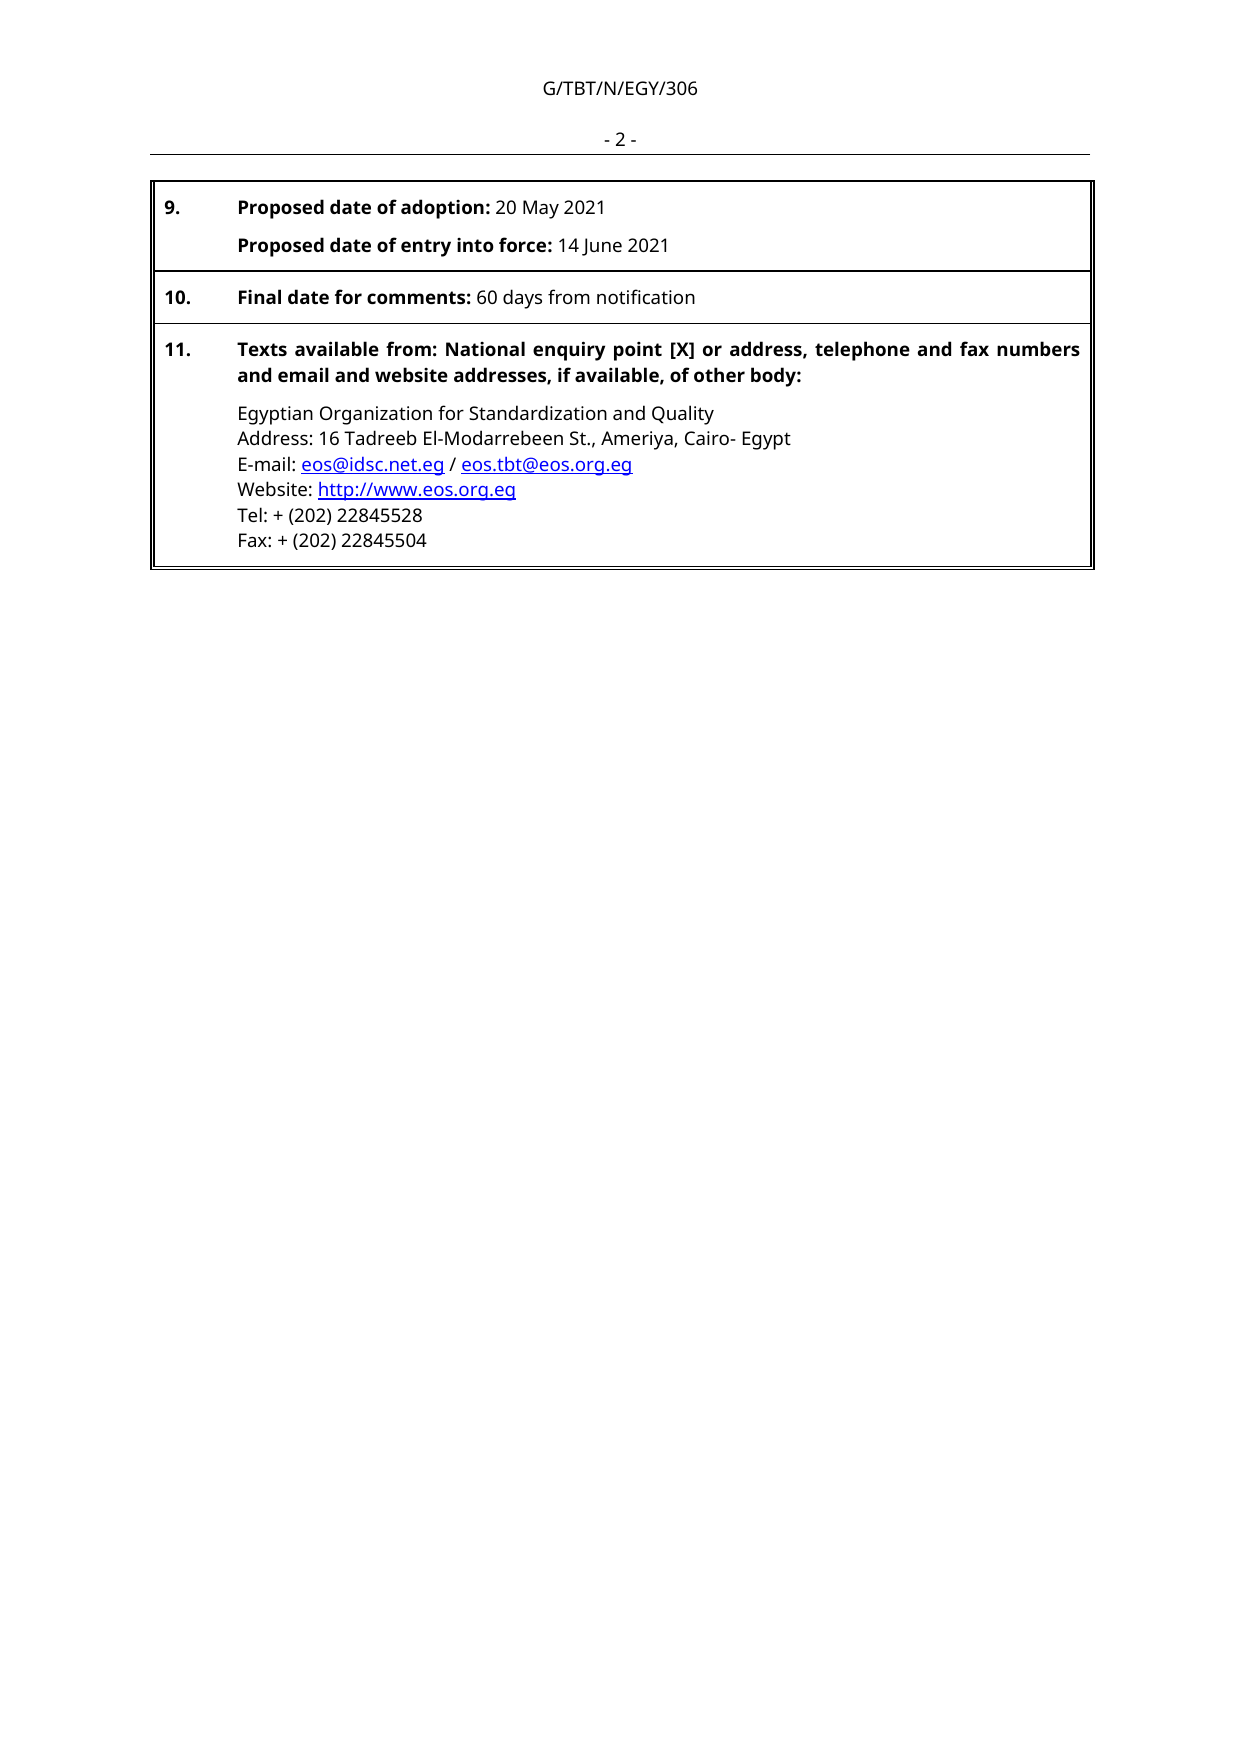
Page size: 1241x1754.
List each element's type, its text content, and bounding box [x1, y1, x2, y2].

table_cell 10. [155, 272, 225, 322]
table_cell Proposed date of adoption: 20 May 2021 Proposed date of entry into force: 14 June 2021 [225, 182, 1090, 270]
table_cell Final date for comments: 60 days from notification [225, 272, 1090, 322]
table_cell Texts available from: National enquiry point [X] or address, telephone and fax numbers and email and website addresses, if available, of other body: Egyptian Organization for Standardization and Quality Address: 16 Tadreeb El-Modarrebeen St., Ameriya, Cairo- Egypt E-mail: eos@idsc.net.eg / eos.tbt@eos.org.eg Website: http://www.eos.org.eg Tel: + (202) 22845528 Fax: + (202) 22845504 [225, 324, 1090, 566]
table_cell 11. [155, 324, 225, 566]
table_cell 9. [155, 182, 225, 270]
